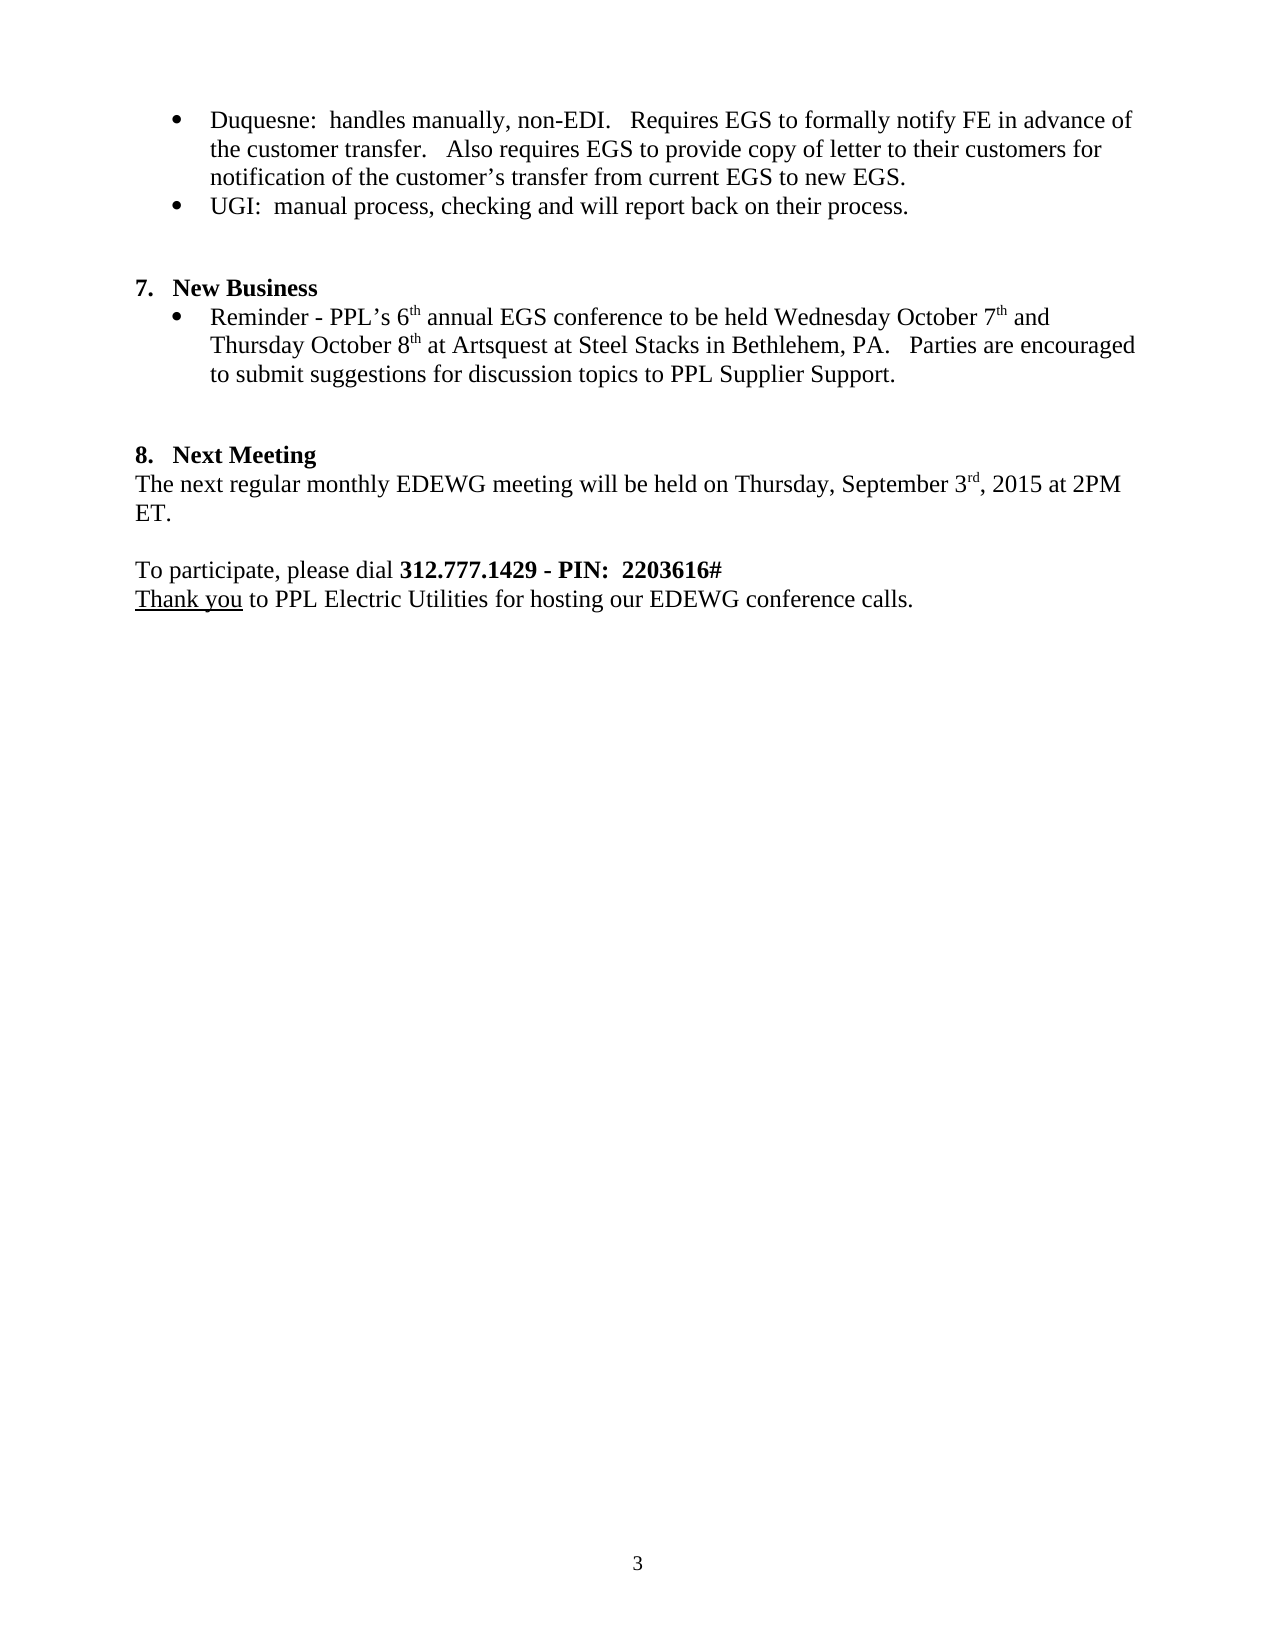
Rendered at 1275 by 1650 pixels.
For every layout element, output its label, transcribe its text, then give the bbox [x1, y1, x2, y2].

list Duquesne: handles manually, non-EDI. Requires EGS to formally notify FE in advance of the customer transfer. Also requires EGS to provide copy of letter to their customers for notification of the customer’s transfer from current EGS to new EGS. [172, 105, 1140, 191]
list Reminder - PPL’s 6th annual EGS conference to be held Wednesday October 7th and Thursday October 8th at Artsquest at Steel Stacks in Bethlehem, PA. Parties are encouraged to submit suggestions for discussion topics to PPL Supplier Support. [172, 302, 1140, 388]
subtitle New Business [135, 273, 1140, 302]
text The next regular monthly EDEWG meeting will be held on Thursday, September 3rd, 2015 at 2PM ET. [135, 469, 1140, 527]
subtitle Next Meeting [135, 441, 1140, 469]
text Thank you to PPL Electric Utilities for hosting our EDEWG conference calls. [135, 584, 1140, 613]
text To participate, please dial 312.777.1429 - PIN: 2203616# [135, 556, 1140, 584]
list UGI: manual process, checking and will report back on their process. [172, 191, 1140, 220]
